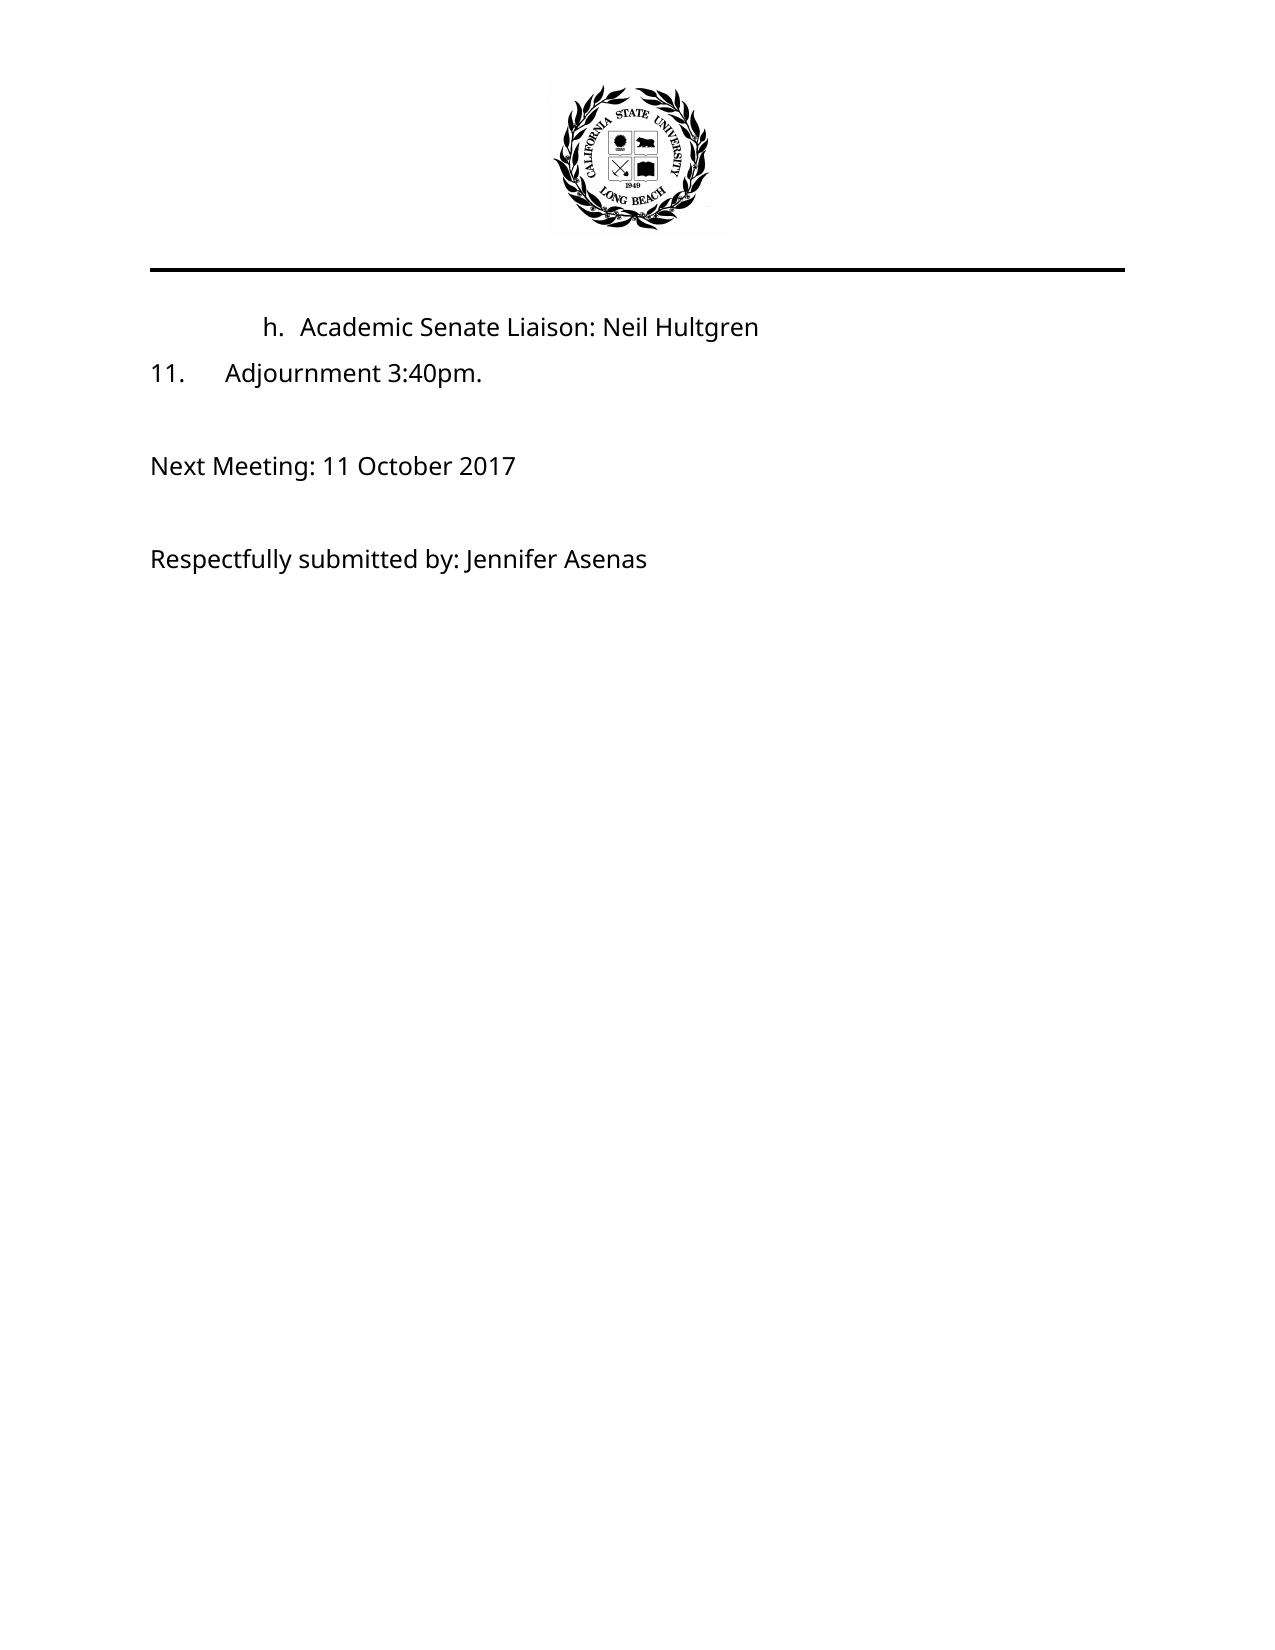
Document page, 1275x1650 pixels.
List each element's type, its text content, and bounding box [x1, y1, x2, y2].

list Adjournment 3:40pm. [150, 356, 1125, 390]
text Next Meeting: 11 October 2017 [150, 449, 1125, 483]
list Academic Senate Liaison: Neil Hultgren [262, 309, 1125, 343]
picture [546, 80, 729, 237]
text Respectfully submitted by: Jennifer Asenas [150, 542, 1125, 576]
